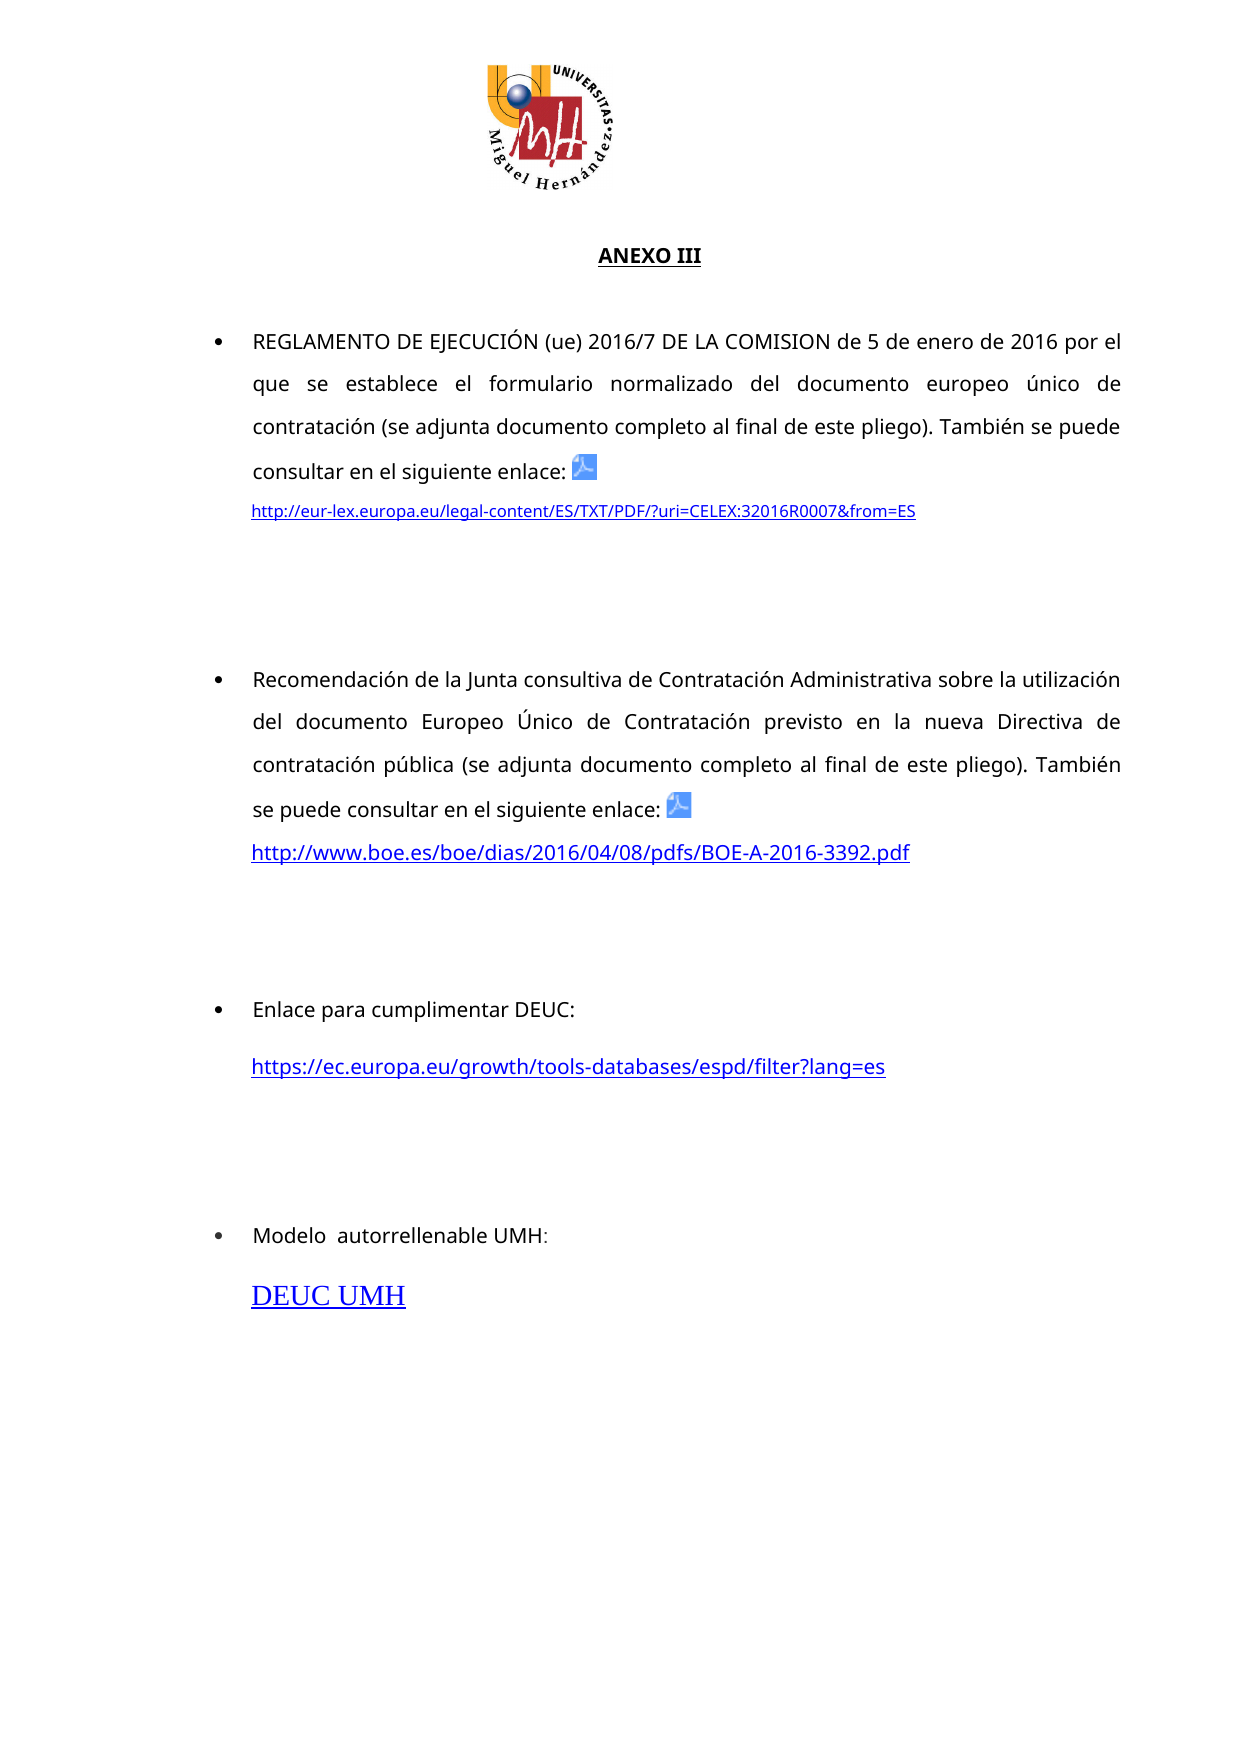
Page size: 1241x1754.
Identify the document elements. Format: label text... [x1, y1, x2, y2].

picture [487, 64, 613, 190]
title http://eur-lex.europa.eu/legal-content/ES/TXT/PDF/?uri=CELEX:32016R0007&from=ES [177, 500, 1122, 523]
title http://www.boe.es/boe/dias/2016/04/08/pdfs/BOE-A-2016-3392.pdf [251, 838, 1122, 866]
text https://ec.europa.eu/growth/tools-databases/espd/filter?lang=es [251, 1052, 1122, 1081]
text DEUC UMH [251, 1278, 1122, 1312]
list Enlace para cumplimentar DEUC: [215, 995, 1122, 1023]
picture [666, 792, 692, 818]
title REGLAMENTO DE EJECUCIÓN (ue) 2016/7 DE LA COMISION de 5 de enero de 2016 por el que se establece el formulario normalizado del documento europeo único de contratación (se adjunta documento completo al final de este pliego). También se puede consultar en el siguiente enlace: [215, 327, 1122, 486]
title ANEXO III [177, 242, 1122, 270]
picture [572, 454, 597, 480]
list Modelo autorrellenable UMH: [215, 1221, 1122, 1249]
title Recomendación de la Junta consultiva de Contratación Administrativa sobre la utilización del documento Europeo Único de Contratación previsto en la nueva Directiva de contratación pública (se adjunta documento completo al final de este pliego). También se puede consultar en el siguiente enlace: [215, 665, 1122, 824]
